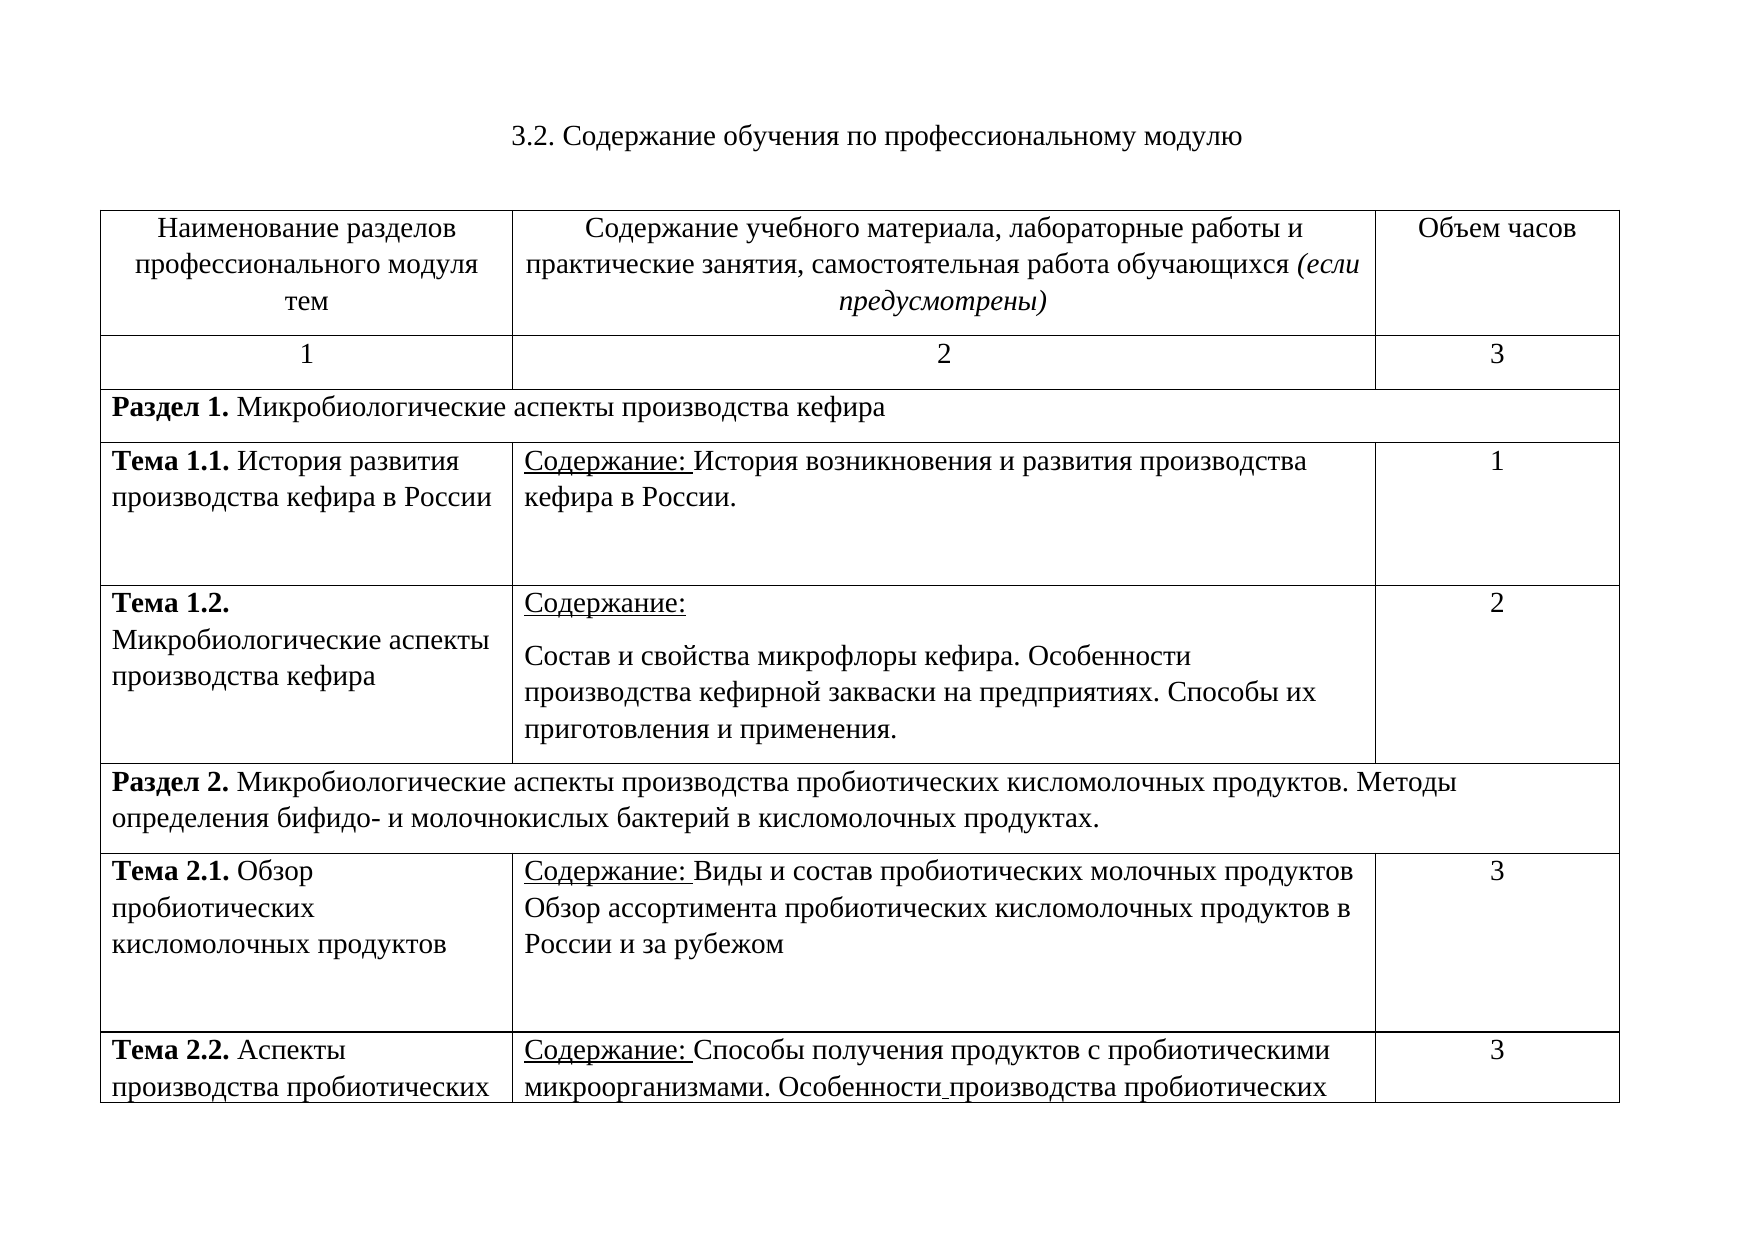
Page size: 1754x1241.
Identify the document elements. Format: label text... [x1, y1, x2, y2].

table_cell 1 [101, 336, 512, 388]
table_header Наименование разделов профессионального модуля тем [101, 211, 512, 335]
table_cell Раздел 1. Микробиологические аспекты производства кефира [101, 390, 1619, 442]
table_cell 2 [513, 336, 1375, 388]
table_header Объем часов [1376, 211, 1619, 335]
table_cell Содержание: Виды и состав пробиотических молочных продуктов Обзор ассортимента пробиотических кисломолочных продуктов в России и за рубежом [513, 854, 1375, 1031]
table_cell 3 5 [1376, 1033, 1619, 1102]
table_header Содержание учебного материала, лабораторные работы и практические занятия, самостоятельная работа обучающихся (если предусмотрены) [513, 211, 1375, 335]
table_cell 2 [1376, 586, 1619, 763]
table_cell Тема 1.1. История развития производства кефира в России [101, 443, 512, 584]
table_cell Содержание: Состав и свойства микрофлоры кефира. Особенности производства кефирной закваски на предприятиях. Способы их приготовления и применения. [513, 586, 1375, 763]
table_cell Раздел 2. Микробиологические аспекты производства пробиотических кисломолочных продуктов. Методы определения бифидо- и молочнокислых бактерий в кисломолочных продуктах. [101, 764, 1619, 852]
table_cell Содержание: История возникновения и развития производства кефира в России. [513, 443, 1375, 584]
table_cell Тема 2.2. Аспекты производства пробиотических кисломолочных продуктов. Методы определения бифидо- и молочнокислых бактерий в кисломолочных продуктах. [101, 1033, 512, 1102]
table_cell 1 [1376, 443, 1619, 584]
subtitle 3.2. Содержание обучения по профессиональному модулю [89, 118, 1665, 152]
table_cell 3 [1376, 854, 1619, 1031]
table_cell Тема 1.2. Микробиологические аспекты производства кефира [101, 586, 512, 763]
table_cell 3 [1376, 336, 1619, 388]
table_cell Тема 2.1. Обзор пробиотических кисломолочных продуктов [101, 854, 512, 1031]
